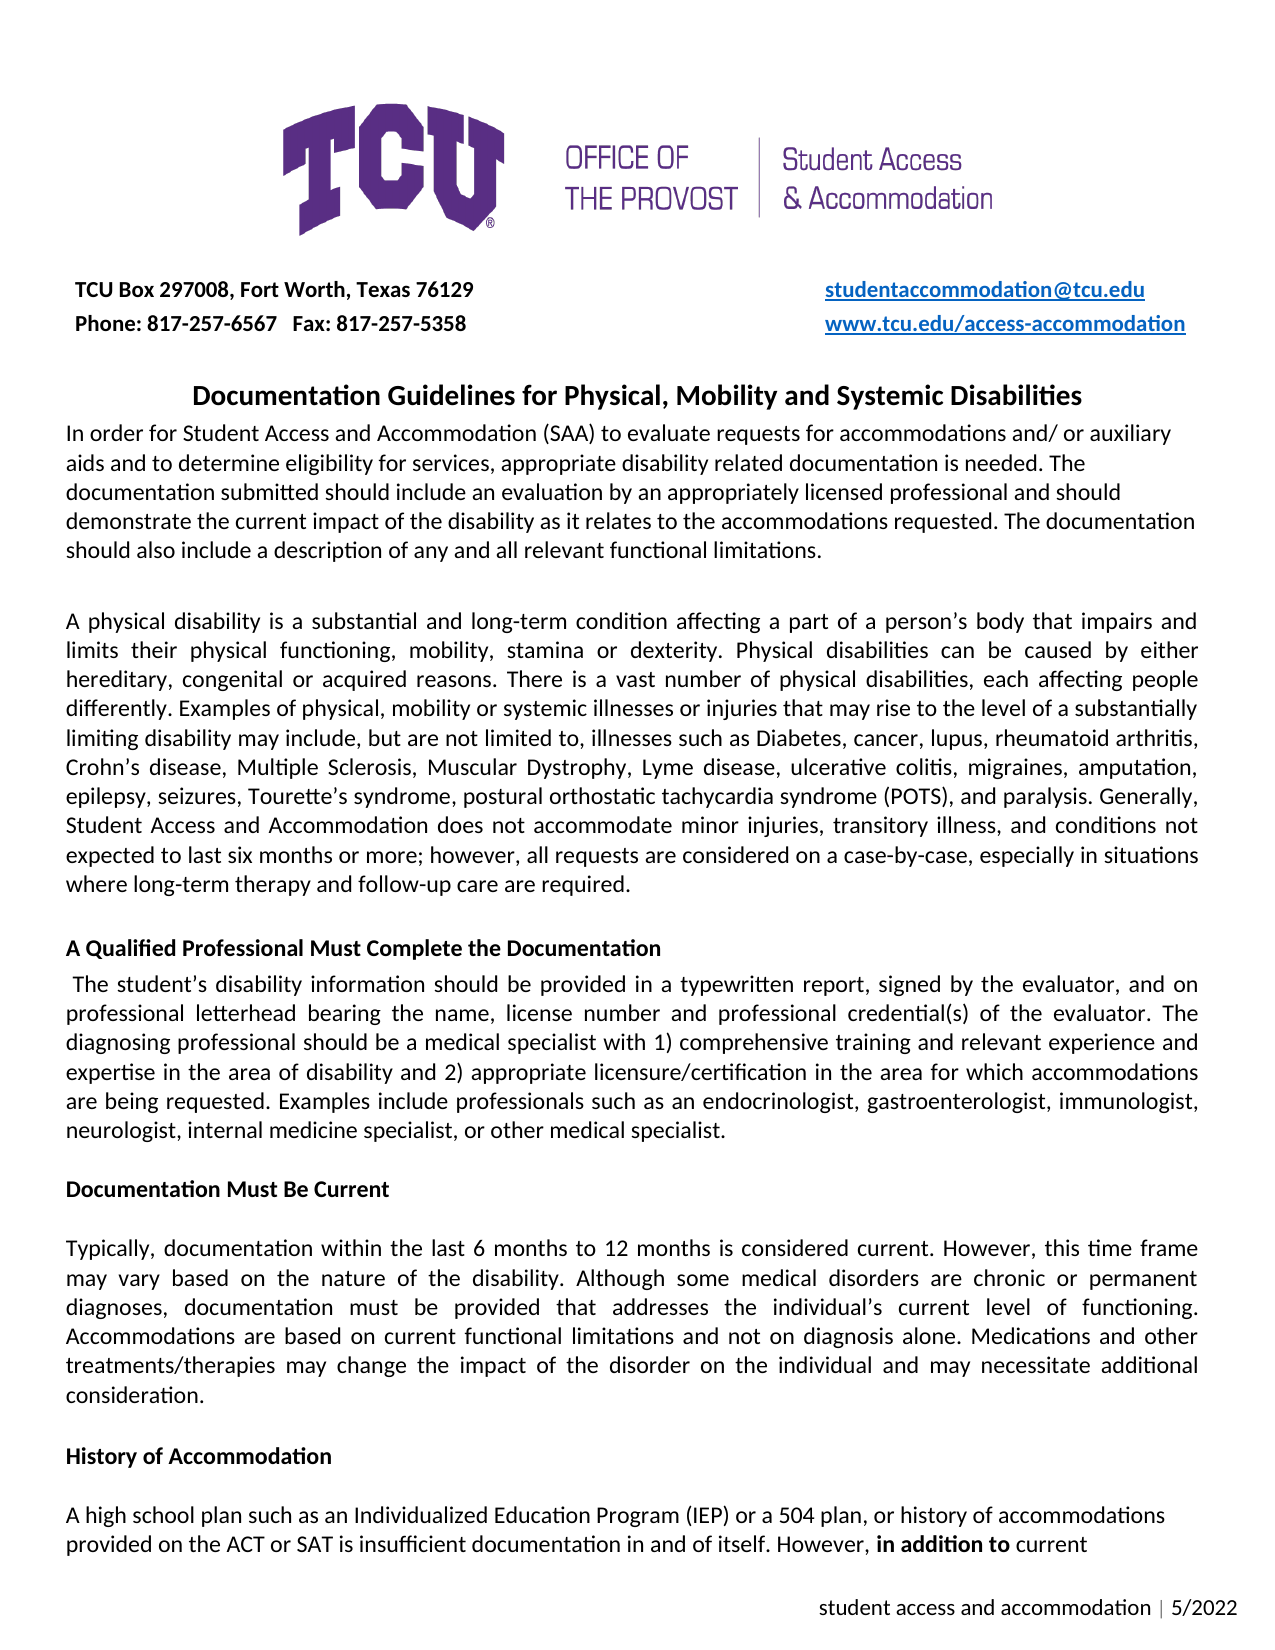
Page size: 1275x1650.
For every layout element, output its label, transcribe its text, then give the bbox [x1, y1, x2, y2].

picture [283, 103, 992, 236]
text Documentation Must Be Current [66, 1174, 1200, 1203]
text Typically, documentation within the last 6 months to 12 months is considered current. However, this time frame may vary based on the nature of the disability. Although some medical disorders are chronic or permanent diagnoses, documentation must be provided that addresses the individual’s current level of functioning. Accommodations are based on current functional limitations and not on diagnosis alone. Medications and other treatments/therapies may change the impact of the disorder on the individual and may necessitate additional consideration. [66, 1233, 1200, 1409]
text A physical disability is a substantial and long-term condition affecting a part of a person’s body that impairs and limits their physical functioning, mobility, stamina or dexterity. Physical disabilities can be caused by either hereditary, congenital or acquired reasons. There is a vast number of physical disabilities, each affecting people differently. Examples of physical, mobility or systemic illnesses or injuries that may rise to the level of a substantially limiting disability may include, but are not limited to, illnesses such as Diabetes, cancer, lupus, rheumatoid arthritis, Crohn’s disease, Multiple Sclerosis, Muscular Dystrophy, Lyme disease, ulcerative colitis, migraines, amputation, epilepsy, seizures, Tourette’s syndrome, postural orthostatic tachycardia syndrome (POTS), and paralysis. Generally, Student Access and Accommodation does not accommodate minor injuries, transitory illness, and conditions not expected to last six months or more; however, all requests are considered on a case-by-case, especially in situations where long-term therapy and follow-up care are required. [66, 606, 1200, 898]
text The student’s disability information should be provided in a typewritten report, signed by the evaluator, and on professional letterhead bearing the name, license number and professional credential(s) of the evaluator. The diagnosing professional should be a medical specialist with 1) comprehensive training and relevant experience and expertise in the area of disability and 2) appropriate licensure/certification in the area for which accommodations are being requested. Examples include professionals such as an endocrinologist, gastroenterologist, immunologist, neurologist, internal medicine specialist, or other medical specialist. [56, 969, 1200, 1144]
text Documentation Guidelines for Physical, Mobility and Systemic Disabilities [75, 377, 1200, 413]
text In order for Student Access and Accommodation (SAA) to evaluate requests for accommodations and/ or auxiliary aids and to determine eligibility for services, appropriate disability related documentation is needed. The documentation submitted should include an evaluation by an appropriately licensed professional and should demonstrate the current impact of the disability as it relates to the accommodations requested. The documentation should also include a description of any and all relevant functional limitations. [66, 418, 1200, 565]
text History of Accommodation [66, 1441, 1200, 1470]
subtitle A Qualified Professional Must Complete the Documentation [66, 933, 1200, 963]
text TCU Box 297008, Fort Worth, Texas 76129 studentaccommodation@tcu.edu [75, 275, 1200, 303]
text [66, 1500, 1200, 1558]
text Phone: 817-257-6567 Fax: 817-257-5358 www.tcu.edu/access-accommodation [75, 309, 1200, 337]
